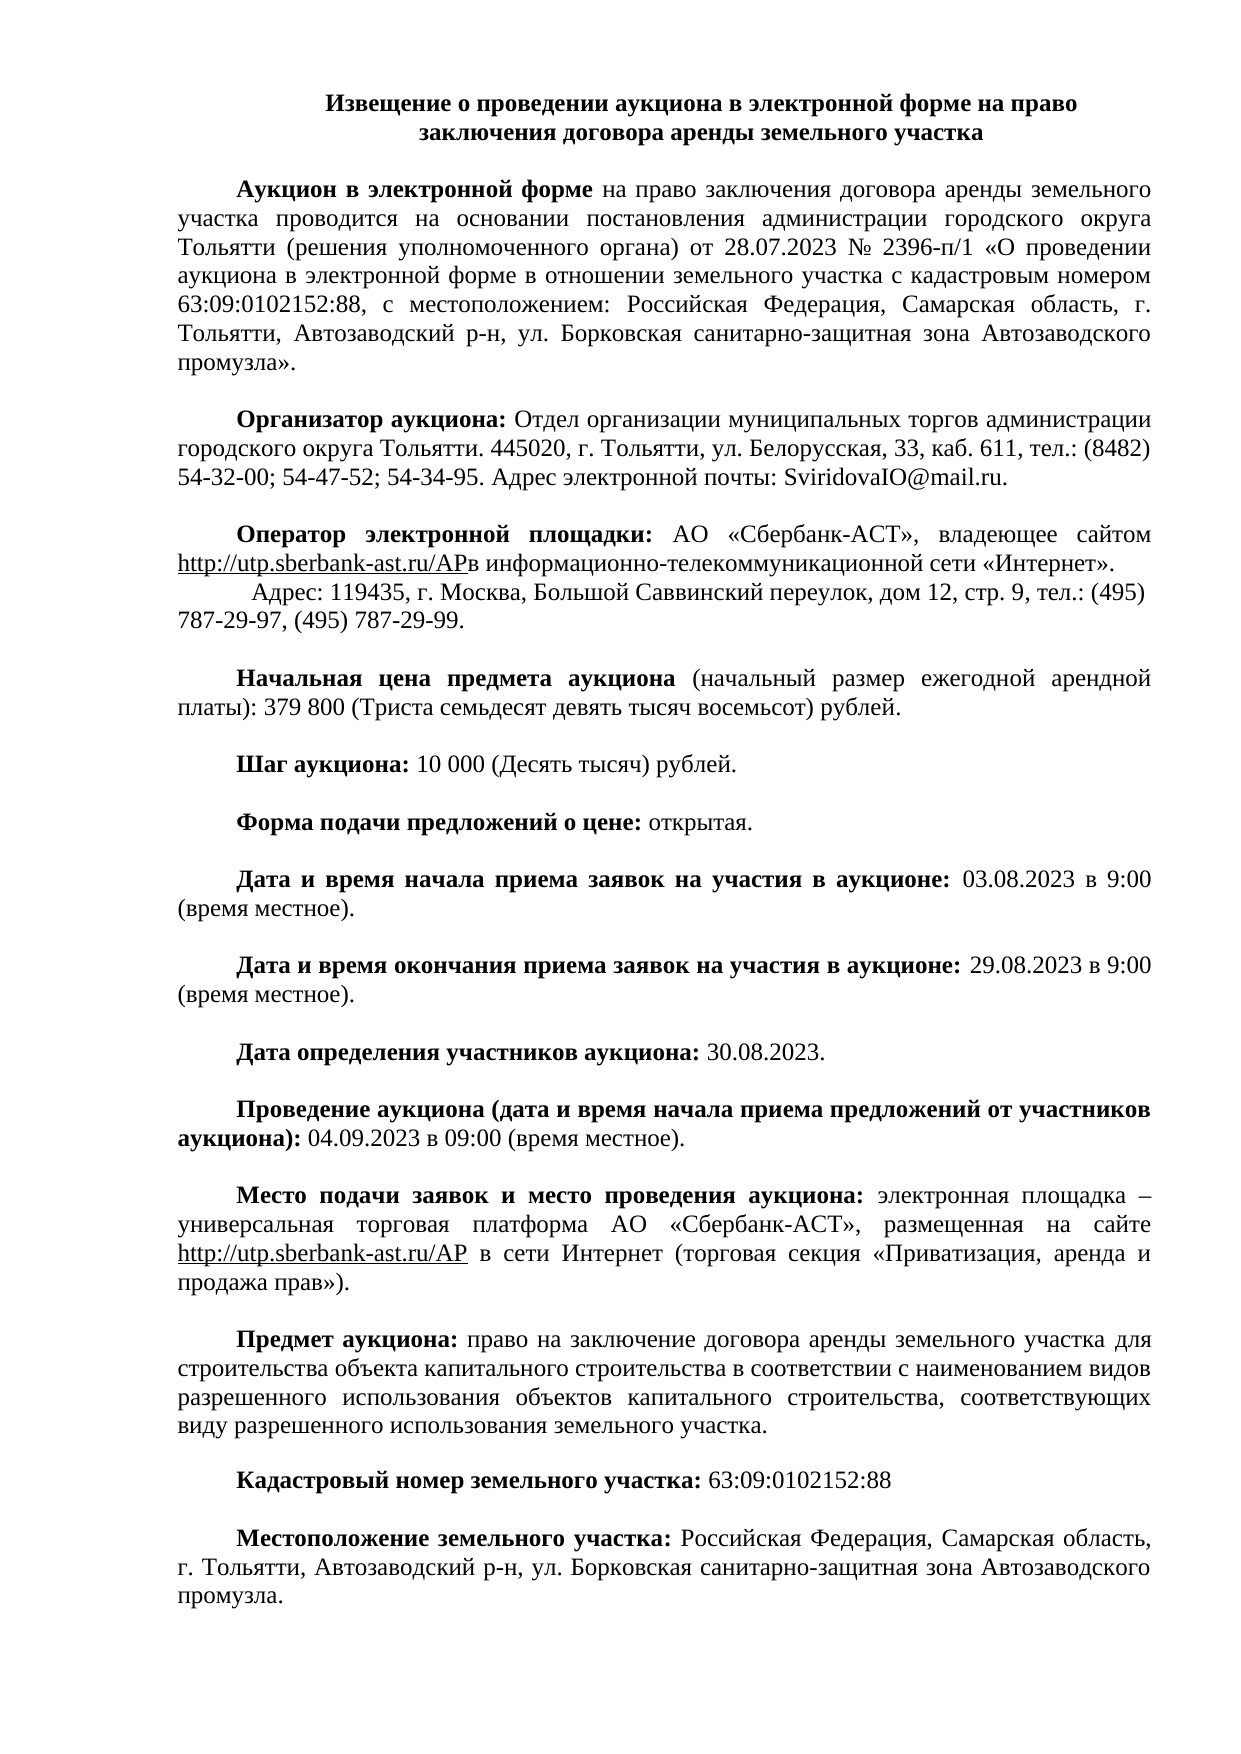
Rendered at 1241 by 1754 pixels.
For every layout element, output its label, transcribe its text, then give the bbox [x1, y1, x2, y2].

text Начальная цена предмета аукциона (начальный размер ежегодной арендной платы): 379 800 (Триста семьдесят девять тысяч восемьсот) рублей. [177, 663, 1152, 720]
text Дата и время окончания приема заявок на участия в аукционе: 29.08.2023 в 9:00 (время местное). [177, 950, 1152, 1008]
text заключения договора аренды земельного участка [177, 117, 1152, 145]
text Дата определения участников аукциона: 30.08.2023. [118, 1037, 1152, 1065]
text Проведение аукциона (дата и время начала приема предложений от участников аукциона): 04.09.2023 в 09:00 (время местное). [177, 1094, 1152, 1152]
text Кадастровый номер земельного участка: 63:09:0102152:88 [177, 1466, 1152, 1494]
text Оператор электронной площадки: АО «Сбербанк-АСТ», владеющее сайтом http://utp.sberbank-ast.ru/APв информационно-телекоммуникационной сети «Интернет». [177, 519, 1152, 577]
text Шаг аукциона: 10 000 (Десять тысяч) рублей. [177, 749, 1152, 778]
text Предмет аукциона: право на заключение договора аренды земельного участка для строительства объекта капитального строительства в соответствии с наименованием видов разрешенного использования объектов капитального строительства, соответствующих виду разрешенного использования земельного участка. [177, 1324, 1152, 1439]
text Организатор аукциона: Отдел организации муниципальных торгов администрации городского округа Тольятти. 445020, г. Тольятти, ул. Белорусская, 33, каб. 611, тел.: (8482) 54-32-00; 54-47-52; 54-34-95. Адрес электронной почты: SviridovaIO@mail.ru. [177, 404, 1152, 490]
text Извещение о проведении аукциона в электронной форме на право [177, 88, 1152, 117]
text Место подачи заявок и место проведения аукциона: электронная площадка – универсальная торговая платформа АО «Сбербанк-АСТ», размещенная на сайте http://utp.sberbank-ast.ru/AP в сети Интернет (торговая секция «Приватизация, аренда и продажа прав»). [177, 1180, 1152, 1295]
text Аукцион в электронной форме на право заключения договора аренды земельного участка проводится на основании постановления администрации городского округа Тольятти (решения уполномоченного органа) от 28.07.2023 № 2396-п/1 «О проведении аукциона в электронной форме в отношении земельного участка с кадастровым номером 63:09:0102152:88, с местоположением: Российская Федерация, Самарская область, г. Тольятти, Автозаводский р-н, ул. Борковская санитарно-защитная зона Автозаводского промузла». [177, 174, 1152, 375]
text Адрес: 119435, г. Москва, Большой Саввинский переулок, дом 12, стр. 9, тел.: (495) 787-29-97, (495) 787-29-99. [177, 577, 1152, 634]
text Дата и время начала приема заявок на участия в аукционе: 03.08.2023 в 9:00 (время местное). [177, 864, 1152, 922]
text Форма подачи предложений о цене: открытая. [177, 807, 1152, 835]
text Местоположение земельного участка: Российская Федерация, Самарская область, г. Тольятти, Автозаводский р-н, ул. Борковская санитарно-защитная зона Автозаводского промузла. [177, 1523, 1152, 1609]
